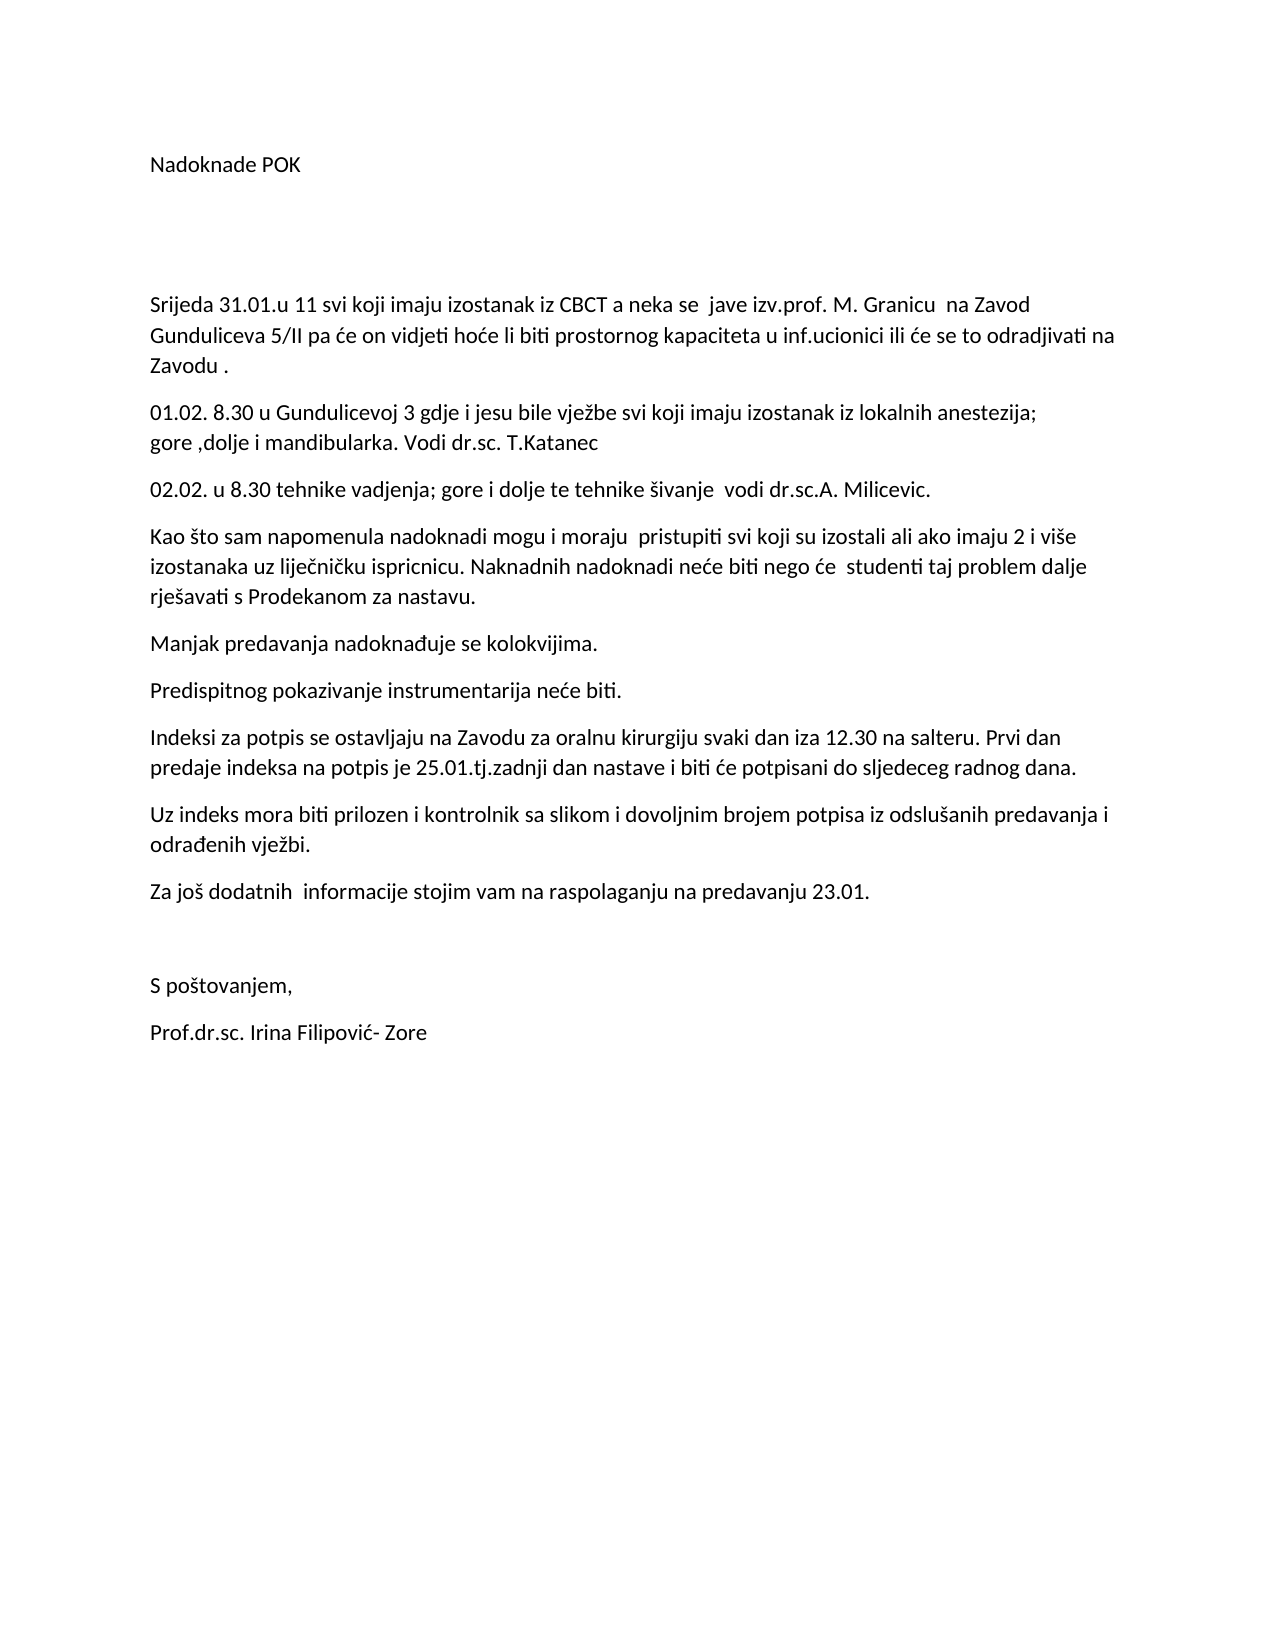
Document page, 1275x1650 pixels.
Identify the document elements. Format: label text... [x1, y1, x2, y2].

text 01.02. 8.30 u Gundulicevoj 3 gdje i jesu bile vježbe svi koji imaju izostanak iz lokalnih anestezija; gore ,dolje i mandibularka. Vodi dr.sc. T.Katanec [150, 398, 1125, 456]
text Uz indeks mora biti prilozen i kontrolnik sa slikom i dovoljnim brojem potpisa iz odslušanih predavanja i odrađenih vježbi. [150, 800, 1125, 858]
text Nadoknade POK [150, 150, 1125, 178]
text Kao što sam napomenula nadoknadi mogu i moraju pristupiti svi koji su izostali ali ako imaju 2 i više izostanaka uz liječničku ispricnicu. Naknadnih nadoknadi neće biti nego će studenti taj problem dalje rješavati s Prodekanom za nastavu. [150, 522, 1125, 610]
text Srijeda 31.01.u 11 svi koji imaju izostanak iz CBCT a neka se jave izv.prof. M. Granicu na Zavod Gunduliceva 5/II pa će on vidjeti hoće li biti prostornog kapaciteta u inf.ucionici ili će se to odradjivati na Zavodu . [150, 291, 1125, 379]
text Za još dodatnih informacije stojim vam na raspolaganju na predavanju 23.01. [150, 877, 1125, 905]
text 02.02. u 8.30 tehnike vadjenja; gore i dolje te tehnike šivanje vodi dr.sc.A. Milicevic. [150, 475, 1125, 503]
text Prof.dr.sc. Irina Filipović- Zore [150, 1018, 1125, 1046]
text Predispitnog pokazivanje instrumentarija neće biti. [150, 676, 1125, 704]
text S poštovanjem, [150, 971, 1125, 999]
text Indeksi za potpis se ostavljaju na Zavodu za oralnu kirurgiju svaki dan iza 12.30 na salteru. Prvi dan predaje indeksa na potpis je 25.01.tj.zadnji dan nastave i biti će potpisani do sljedeceg radnog dana. [150, 723, 1125, 781]
text Manjak predavanja nadoknađuje se kolokvijima. [150, 629, 1125, 657]
